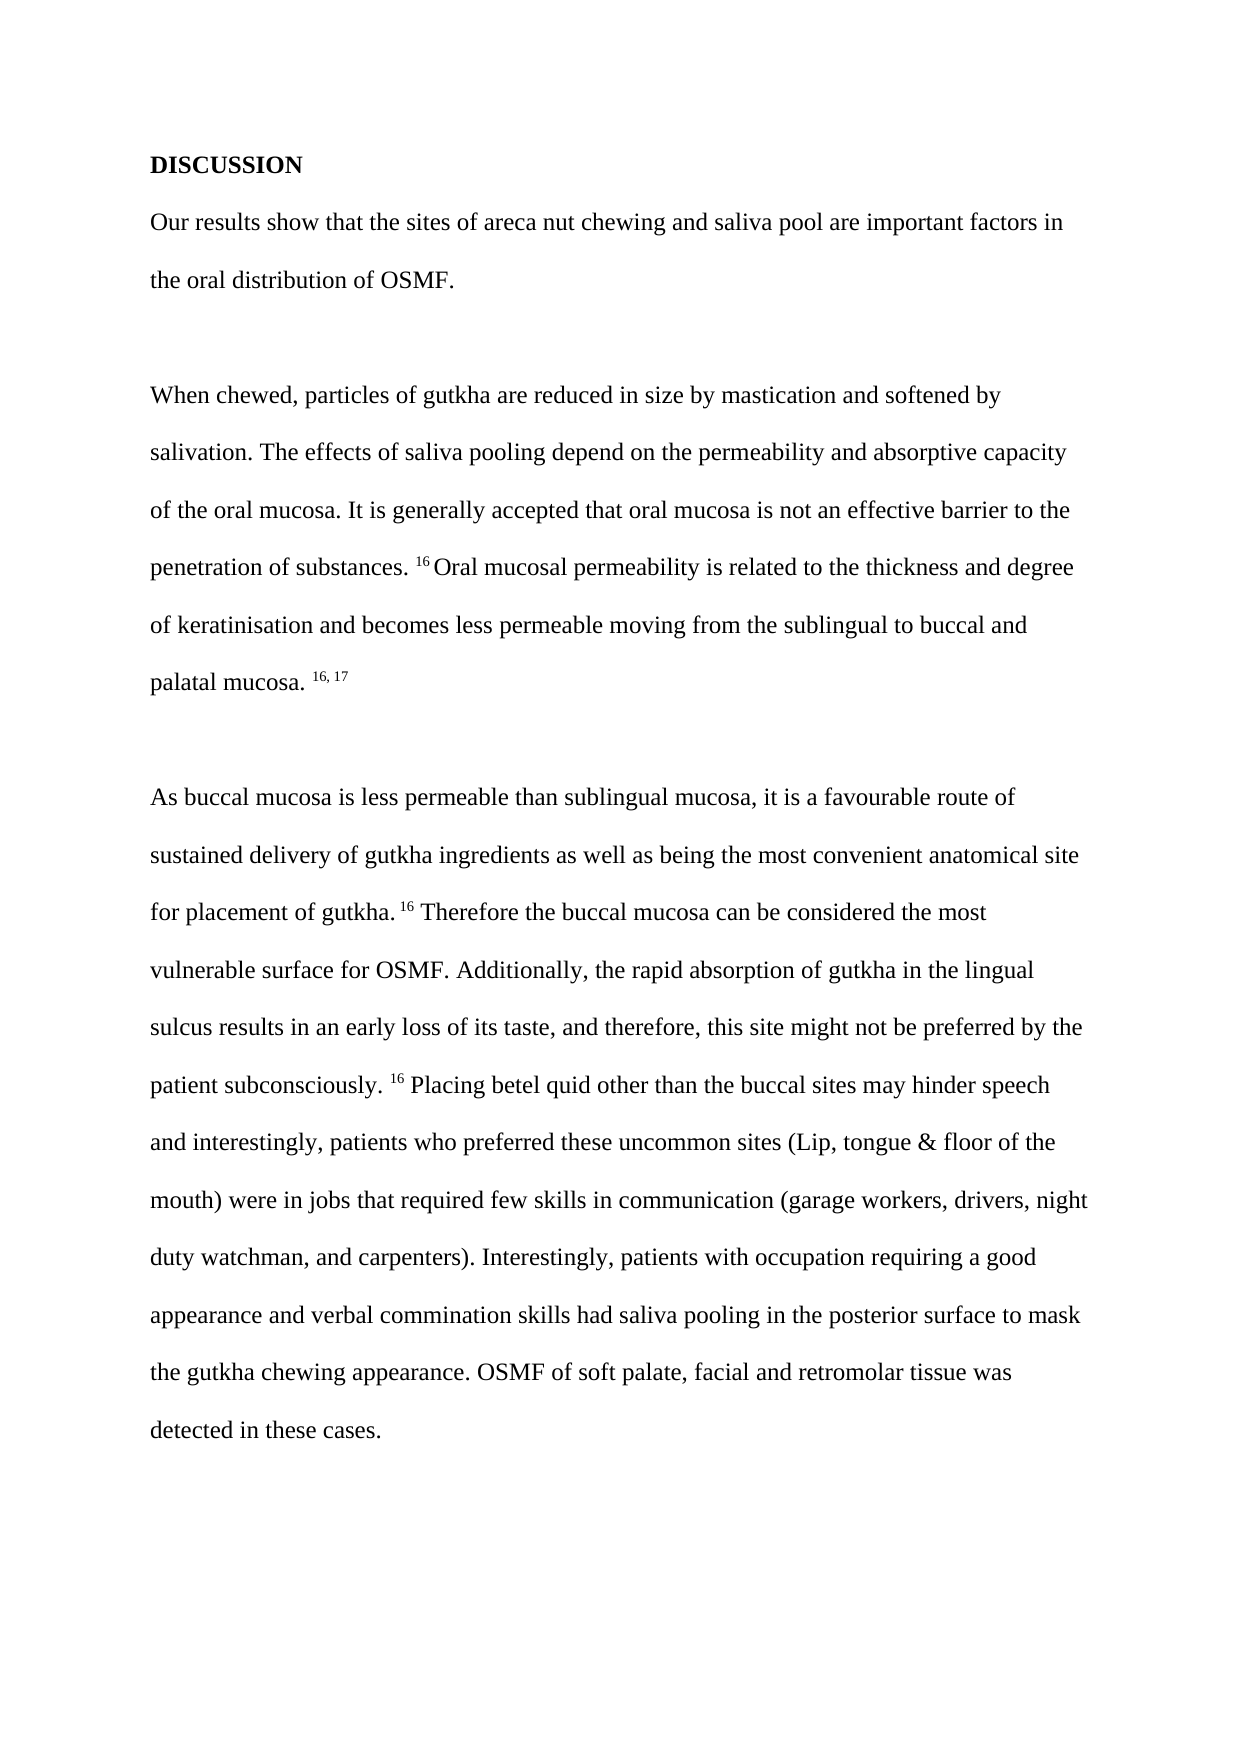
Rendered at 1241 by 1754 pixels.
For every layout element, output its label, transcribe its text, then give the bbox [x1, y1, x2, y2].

text When chewed, particles of gutkha are reduced in size by mastication and softened by salivation. The effects of saliva pooling depend on the permeability and absorptive capacity of the oral mucosa. It is generally accepted that oral mucosa is not an effective barrier to the penetration of substances. 16 Oral mucosal permeability is related to the thickness and degree of keratinisation and becomes less permeable moving from the sublingual to buccal and palatal mucosa. 16, 17 [150, 380, 1090, 696]
text Our results show that the sites of areca nut chewing and saliva pool are important factors in the oral distribution of OSMF. [150, 207, 1090, 294]
text DISCUSSION [150, 150, 1090, 179]
text As buccal mucosa is less permeable than sublingual mucosa, it is a favourable route of sustained delivery of gutkha ingredients as well as being the most convenient anatomical site for placement of gutkha. 16 Therefore the buccal mucosa can be considered the most vulnerable surface for OSMF. Additionally, the rapid absorption of gutkha in the lingual sulcus results in an early loss of its taste, and therefore, this site might not be preferred by the patient subconsciously. 16 Placing betel quid other than the buccal sites may hinder speech and interestingly, patients who preferred these uncommon sites (Lip, tongue & floor of the mouth) were in jobs that required few skills in communication (garage workers, drivers, night duty watchman, and carpenters). Interestingly, patients with occupation requiring a good appearance and verbal commination skills had saliva pooling in the posterior surface to mask the gutkha chewing appearance. OSMF of soft palate, facial and retromolar tissue was detected in these cases. [150, 782, 1090, 1444]
